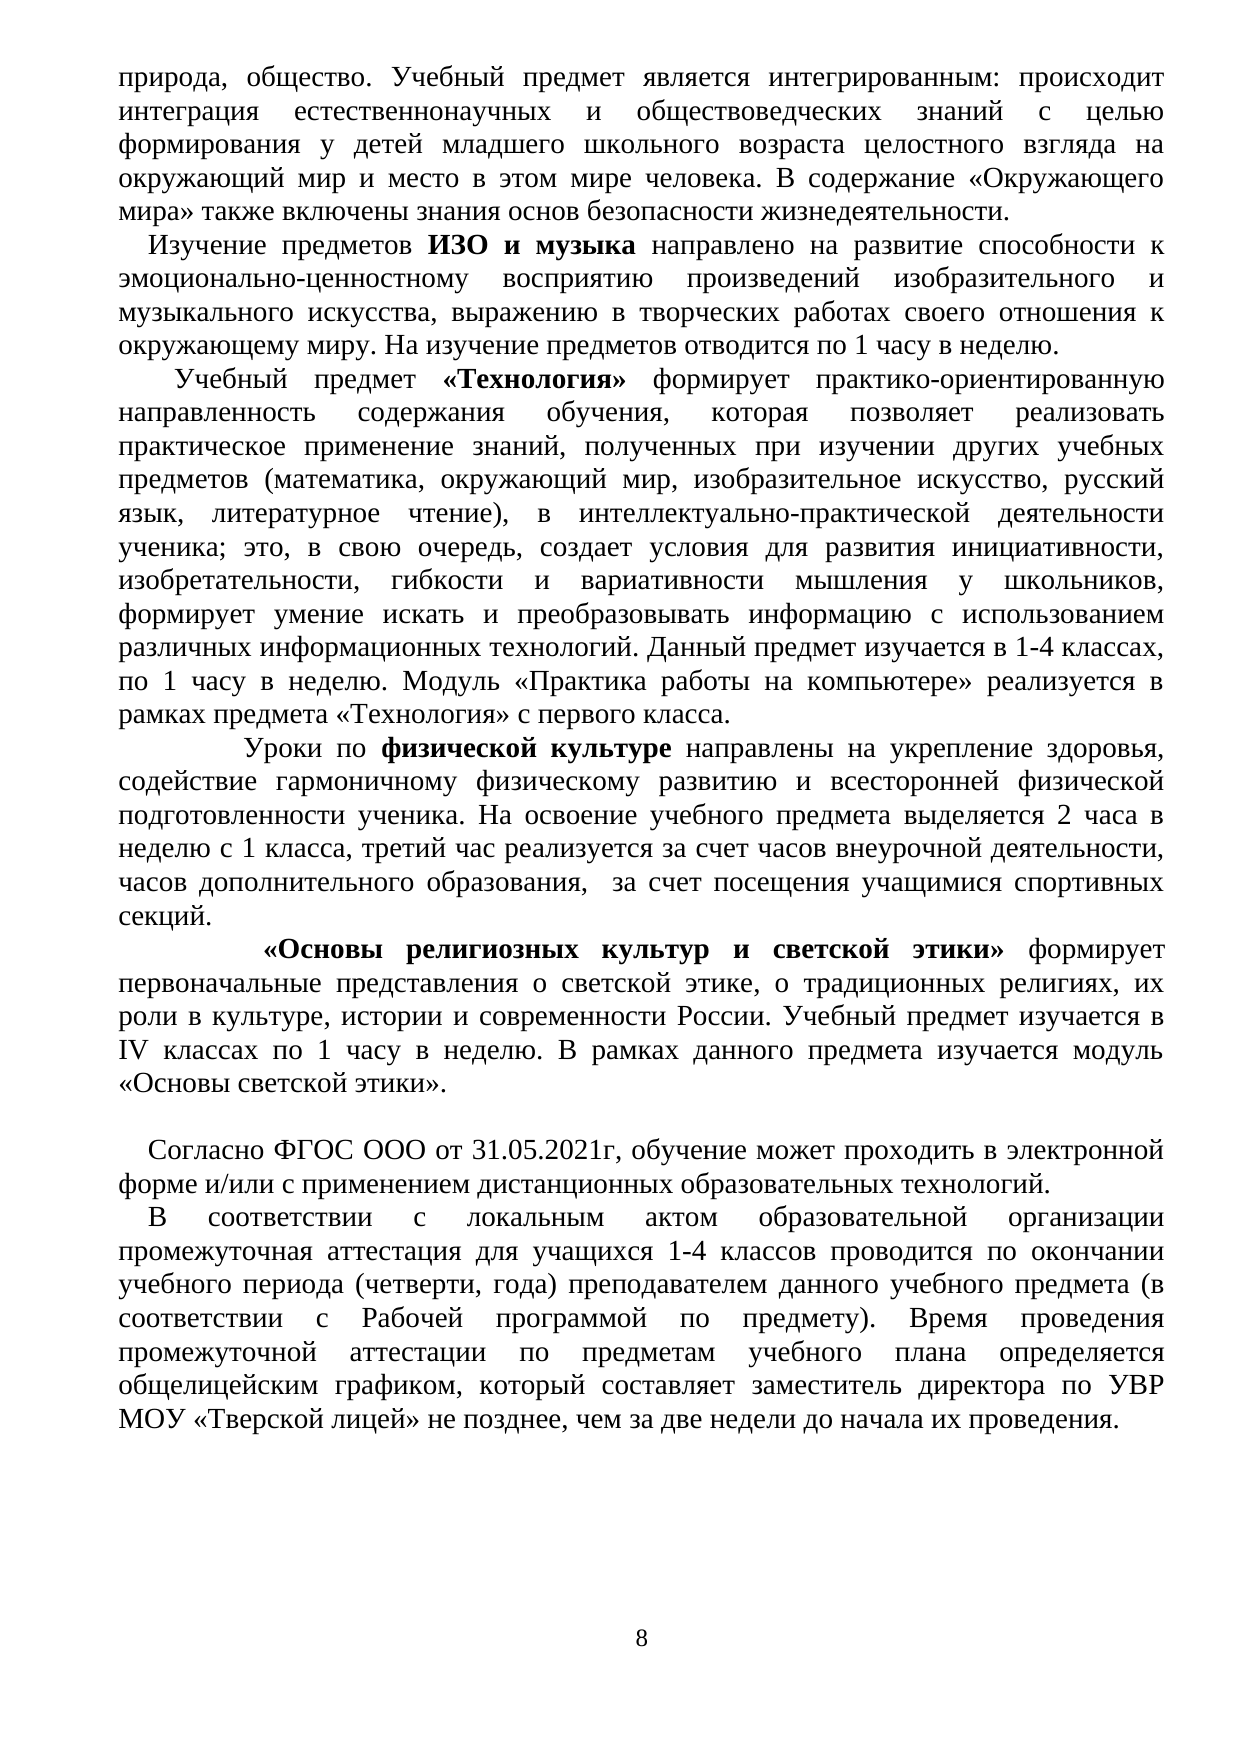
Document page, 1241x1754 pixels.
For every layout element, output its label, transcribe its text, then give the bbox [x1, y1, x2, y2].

text В соответствии с локальным актом образовательной организации промежуточная аттестация для учащихся 1-4 классов проводится по окончании учебного периода (четверти, года) преподавателем данного учебного предмета (в соответствии с Рабочей программой по предмету). Время проведения промежуточной аттестации по предметам учебного плана определяется общелицейским графиком, который составляет заместитель директора по УВР МОУ «Тверской лицей» не позднее, чем за две недели до начала их проведения. [118, 1199, 1165, 1434]
text «Основы религиозных культур и светской этики» формирует первоначальные представления о светской этике, о традиционных религиях, их роли в культуре, истории и современности России. Учебный предмет изучается в IV классах по 1 часу в неделю. В рамках данного предмета изучается модуль «Основы светской этики». [118, 931, 1165, 1099]
text Согласно ФГОС ООО от 31.05.2021г, обучение может проходить в электронной форме и/или с применением дистанционных образовательных технологий. [118, 1132, 1165, 1199]
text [118, 59, 1165, 227]
text Уроки по физической культуре направлены на укрепление здоровья, содействие гармоничному физическому развитию и всесторонней физической подготовленности ученика. На освоение учебного предмета выделяется 2 часа в неделю с 1 класса, третий час реализуется за счет часов внеурочной деятельности, часов дополнительного образования, за счет посещения учащимися спортивных секций. [118, 730, 1165, 931]
text Изучение предметов ИЗО и музыка направлено на развитие способности к эмоционально-ценностному восприятию произведений изобразительного и музыкального искусства, выражению в творческих работах своего отношения к окружающему миру. На изучение предметов отводится по 1 часу в неделю. [118, 227, 1165, 361]
text Учебный предмет «Технология» формирует практико-ориентированную направленность содержания обучения, которая позволяет реализовать практическое применение знаний, полученных при изучении других учебных предметов (математика, окружающий мир, изобразительное искусство, русский язык, литературное чтение), в интеллектуально-практической деятельности ученика; это, в свою очередь, создает условия для развития инициативности, изобретательности, гибкости и вариативности мышления у школьников, формирует умение искать и преобразовывать информацию с использованием различных информационных технологий. Данный предмет изучается в 1-4 классах, по 1 часу в неделю. Модуль «Практика работы на компьютере» реализуется в рамках предмета «Технология» с первого класса. [118, 361, 1165, 730]
